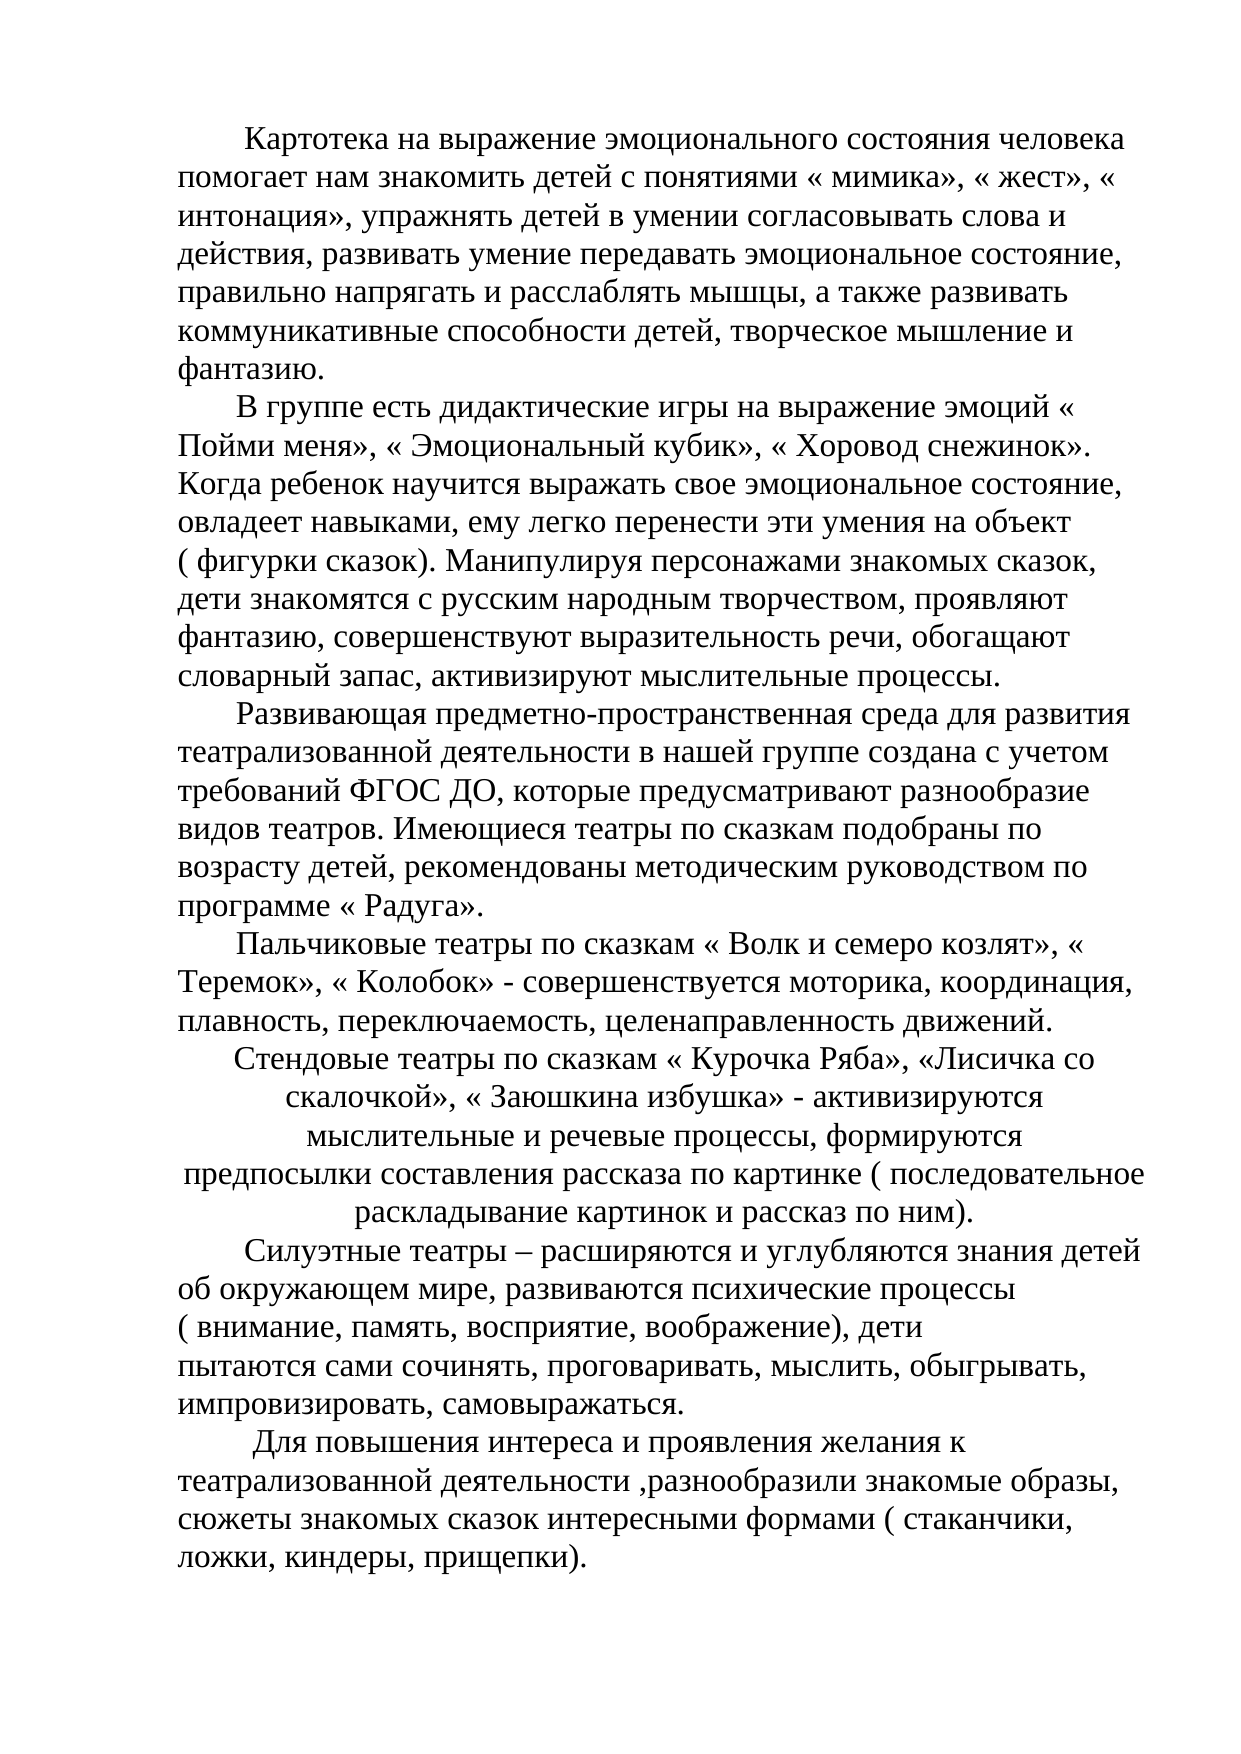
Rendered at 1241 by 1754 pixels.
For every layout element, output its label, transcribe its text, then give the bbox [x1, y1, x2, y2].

text Картотека на выражение эмоционального состояния человека помогает нам знакомить детей с понятиями « мимика», « жест», « интонация», упражнять детей в умении согласовывать слова и действия, развивать умение передавать эмоциональное состояние, правильно напрягать и расслаблять мышцы, а также развивать коммуникативные способности детей, творческое мышление и фантазию. [177, 118, 1152, 386]
text Для повышения интереса и проявления желания к театрализованной деятельности ,разнообразили знакомые образы, сюжеты знакомых сказок интересными формами ( стаканчики, ложки, киндеры, прищепки). [177, 1421, 1152, 1575]
text Пальчиковые театры по сказкам « Волк и семеро козлят», « Теремок», « Колобок» - совершенствуется моторика, координация, плавность, переключаемость, целенаправленность движений. [177, 923, 1152, 1038]
text предпосылки составления рассказа по картинке ( последовательное раскладывание картинок и рассказ по ним). [177, 1153, 1152, 1230]
text В группе есть дидактические игры на выражение эмоций « Пойми меня», « Эмоциональный кубик», « Хоровод снежинок». Когда ребенок научится выражать свое эмоциональное состояние, овладеет навыками, ему легко перенести эти умения на объект ( фигурки сказок). Манипулируя персонажами знакомых сказок, дети знакомятся с русским народным творчеством, проявляют фантазию, совершенствуют выразительность речи, обогащают словарный запас, активизируют мыслительные процессы. [177, 386, 1152, 693]
text пытаются сами сочинять, проговаривать, мыслить, обыгрывать, импровизировать, самовыражаться. [177, 1345, 1152, 1421]
text Стендовые театры по сказкам « Курочка Ряба», «Лисичка со скалочкой», « Заюшкина избушка» - активизируются мыслительные и речевые процессы, формируются [177, 1038, 1152, 1153]
text Силуэтные театры – расширяются и углубляются знания детей об окружающем мире, развиваются психические процессы ( внимание, память, восприятие, воображение), дети [177, 1230, 1152, 1345]
text Развивающая предметно-пространственная среда для развития театрализованной деятельности в нашей группе создана с учетом требований ФГОС ДО, которые предусматривают разнообразие видов театров. Имеющиеся театры по сказкам подобраны по возрасту детей, рекомендованы методическим руководством по программе « Радуга». [177, 693, 1152, 923]
